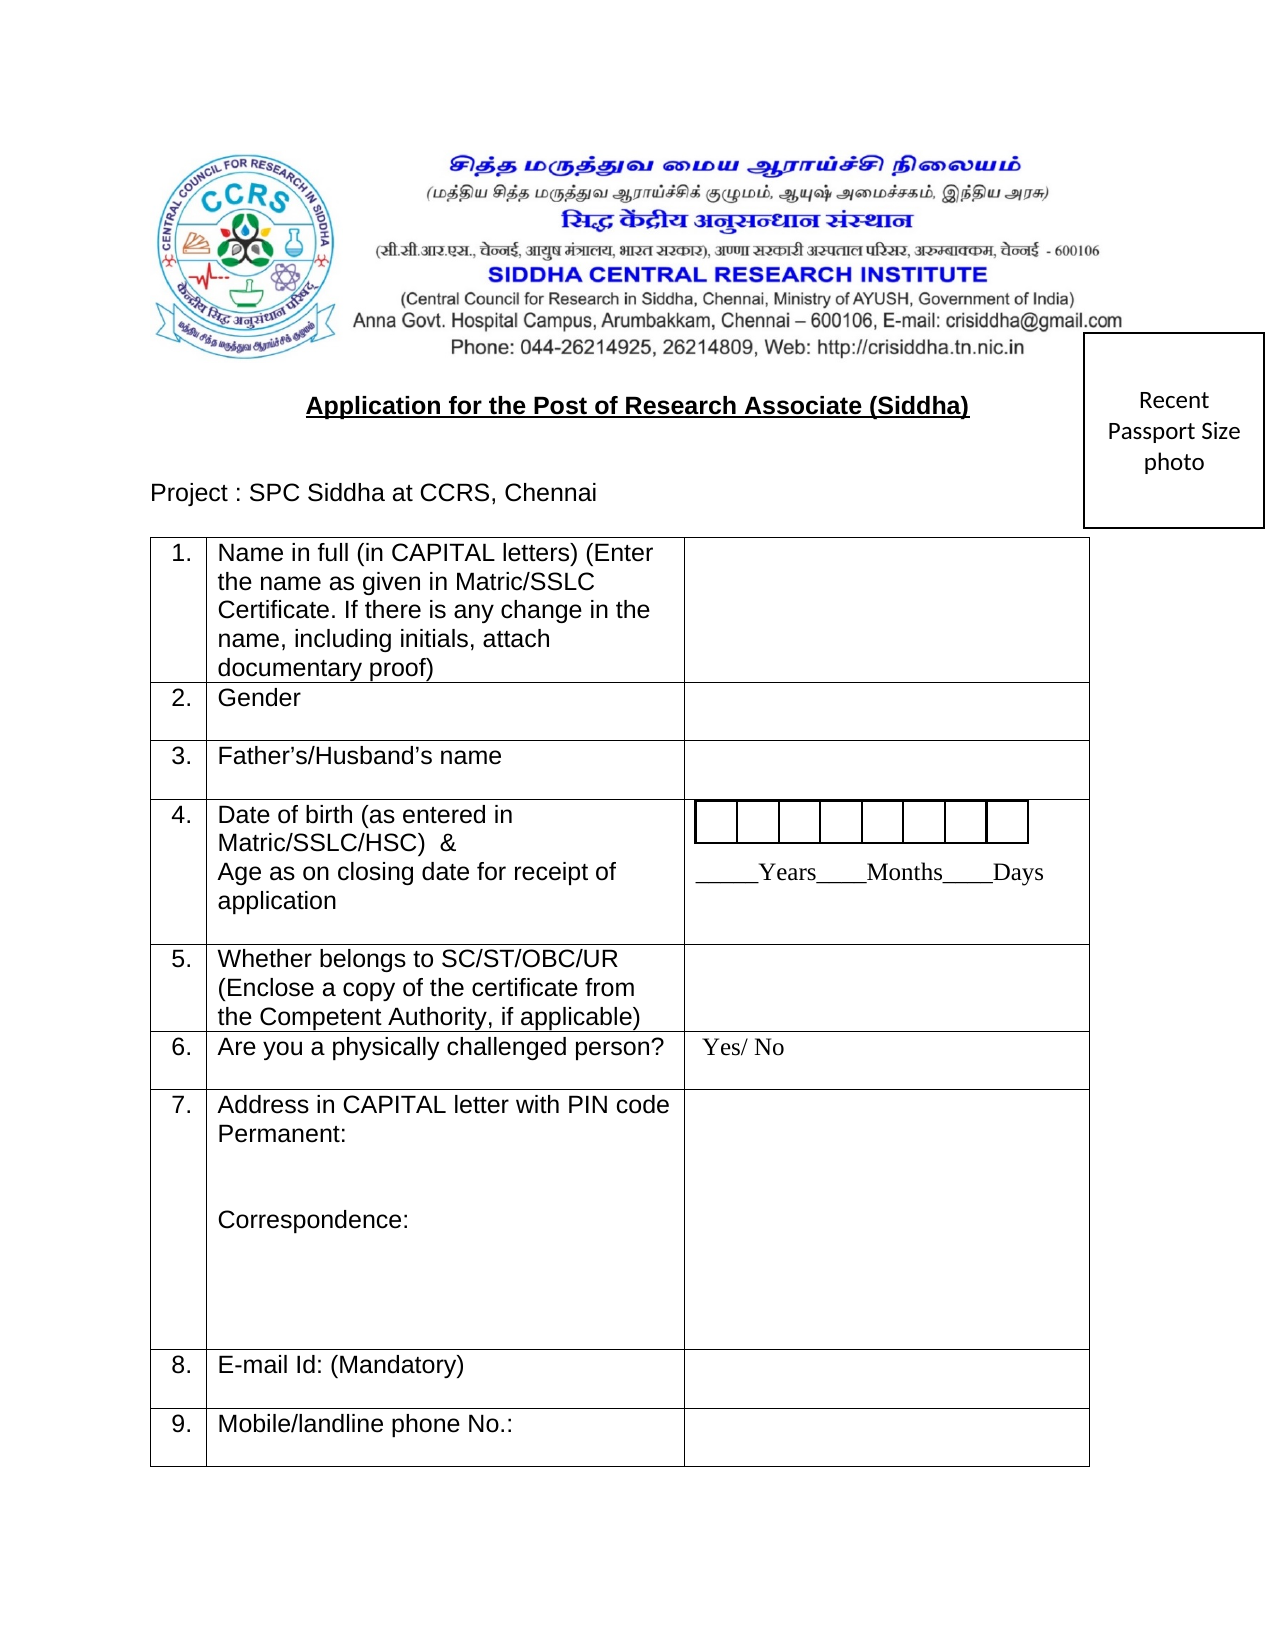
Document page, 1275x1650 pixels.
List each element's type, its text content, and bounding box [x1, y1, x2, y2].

table_cell [151, 1409, 206, 1466]
table_cell Whether belongs to SC/ST/OBC/UR (Enclose a copy of the certificate from the Competent Authority, if applicable) [207, 945, 684, 1031]
table_header [685, 538, 1089, 682]
table_cell Are you a physically challenged person? [207, 1032, 684, 1089]
table_cell [151, 741, 206, 799]
table_cell [151, 1090, 206, 1349]
table_cell [685, 741, 1089, 799]
text Project : SPC Siddha at CCRS, Chennai [150, 477, 1083, 506]
table_cell _____Years____Months____Days [685, 800, 1089, 943]
table_cell [151, 1032, 206, 1089]
table_cell E-mail Id: (Mandatory) [207, 1350, 684, 1408]
table_cell [685, 1409, 1089, 1466]
text Application for the Post of Research Associate (Siddha) [150, 391, 1083, 420]
table_cell [685, 1090, 1089, 1349]
table_cell [685, 1350, 1089, 1408]
table_cell Date of birth (as entered in Matric/SSLC/HSC) & Age as on closing date for receipt of application [207, 800, 684, 943]
table_cell [685, 683, 1089, 740]
table_cell Father’s/Husband’s name [207, 741, 684, 799]
table_cell [151, 945, 206, 1031]
table_cell [151, 800, 206, 943]
table_cell Mobile/landline phone No.: [207, 1409, 684, 1466]
table_cell Address in CAPITAL letter with PIN code Permanent: Correspondence: [207, 1090, 684, 1349]
table_cell [685, 945, 1089, 1031]
table_cell [151, 683, 206, 740]
table_cell Gender [207, 683, 684, 740]
table_cell Yes/ No [685, 1032, 1089, 1089]
table_cell [151, 1350, 206, 1408]
table_header Name in full (in CAPITAL letters) (Enter the name as given in Matric/SSLC Certificate. If there is any change in the name, including initials, attach documentary proof) [207, 538, 684, 682]
table_header [151, 538, 206, 682]
picture [150, 150, 1125, 363]
